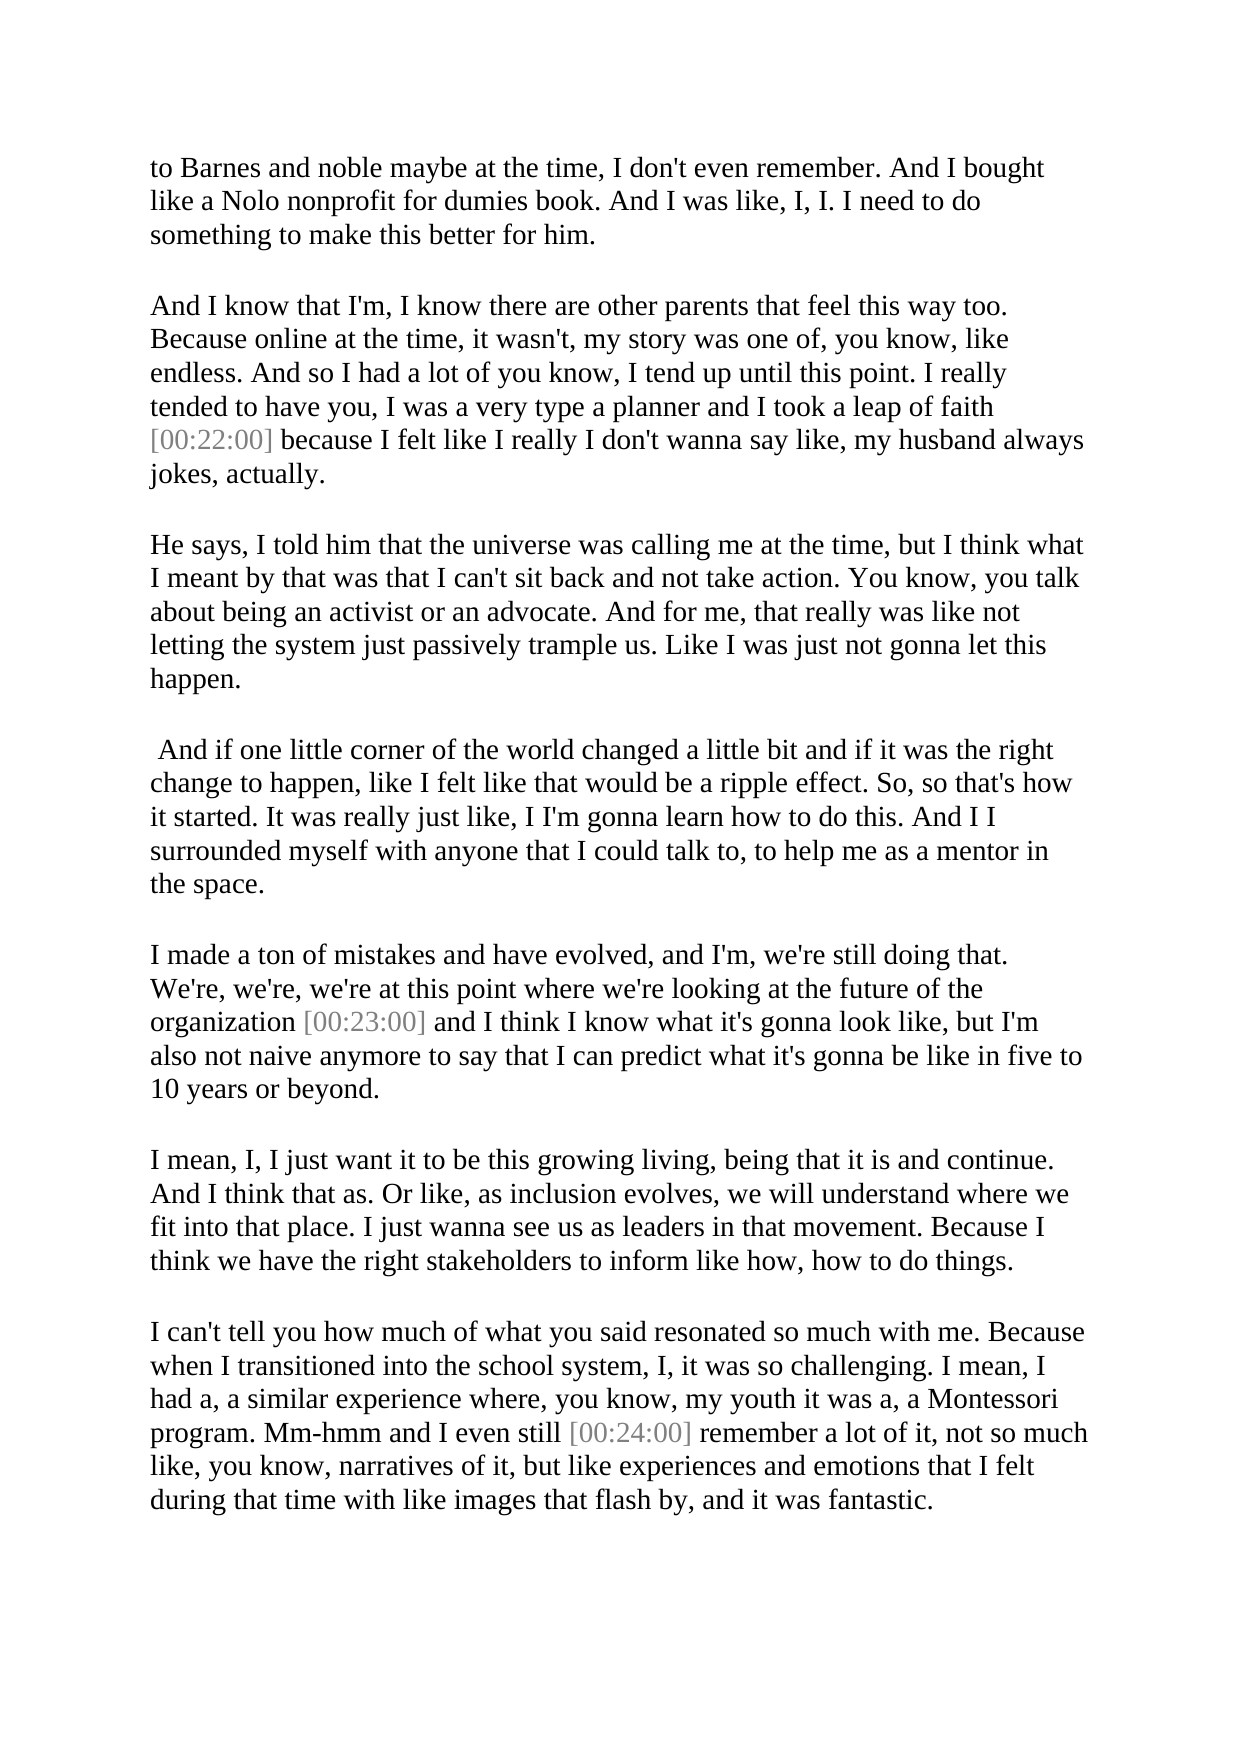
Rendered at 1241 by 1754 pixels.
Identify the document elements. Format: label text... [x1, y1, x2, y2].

text I mean, I, I just want it to be this growing living, being that it is and continue. And I think that as. Or like, as inclusion evolves, we will understand where we fit into that place. I just wanna see us as leaders in that movement. Because I think we have the right stakeholders to inform like how, how to do things. [150, 1142, 1090, 1277]
text He says, I told him that the universe was calling me at the time, but I think what I meant by that was that I can't sit back and not take action. You know, you talk about being an activist or an advocate. And for me, that really was like not letting the system just passively trample us. Like I was just not gonna let this happen. [150, 527, 1090, 694]
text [150, 150, 1090, 251]
text And if one little corner of the world changed a little bit and if it was the right change to happen, like I felt like that would be a ripple effect. So, so that's how it started. It was really just like, I I'm gonna learn how to do this. And I I surrounded myself with anyone that I could talk to, to help me as a mentor in the space. [150, 732, 1090, 900]
text I can't tell you how much of what you said resonated so much with me. Because when I transitioned into the school system, I, it was so challenging. I mean, I had a, a similar experience where, you know, my youth it was a, a Montessori program. Mm-hmm and I even still [00:24:00] remember a lot of it, not so much like, you know, narratives of it, but like experiences and emotions that I felt during that time with like images that flash by, and it was fantastic. [150, 1314, 1090, 1515]
text I made a ton of mistakes and have evolved, and I'm, we're still doing that. We're, we're, we're at this point where we're looking at the future of the organization [00:23:00] and I think I know what it's gonna look like, but I'm also not naive anymore to say that I can predict what it's gonna be like in five to 10 years or beyond. [150, 937, 1090, 1105]
text And I know that I'm, I know there are other parents that feel this way too. Because online at the time, it wasn't, my story was one of, you know, like endless. And so I had a lot of you know, I tend up until this point. I really tended to have you, I was a very type a planner and I took a leap of faith [00:22:00] because I felt like I really I don't wanna say like, my husband always jokes, actually. [150, 288, 1090, 489]
